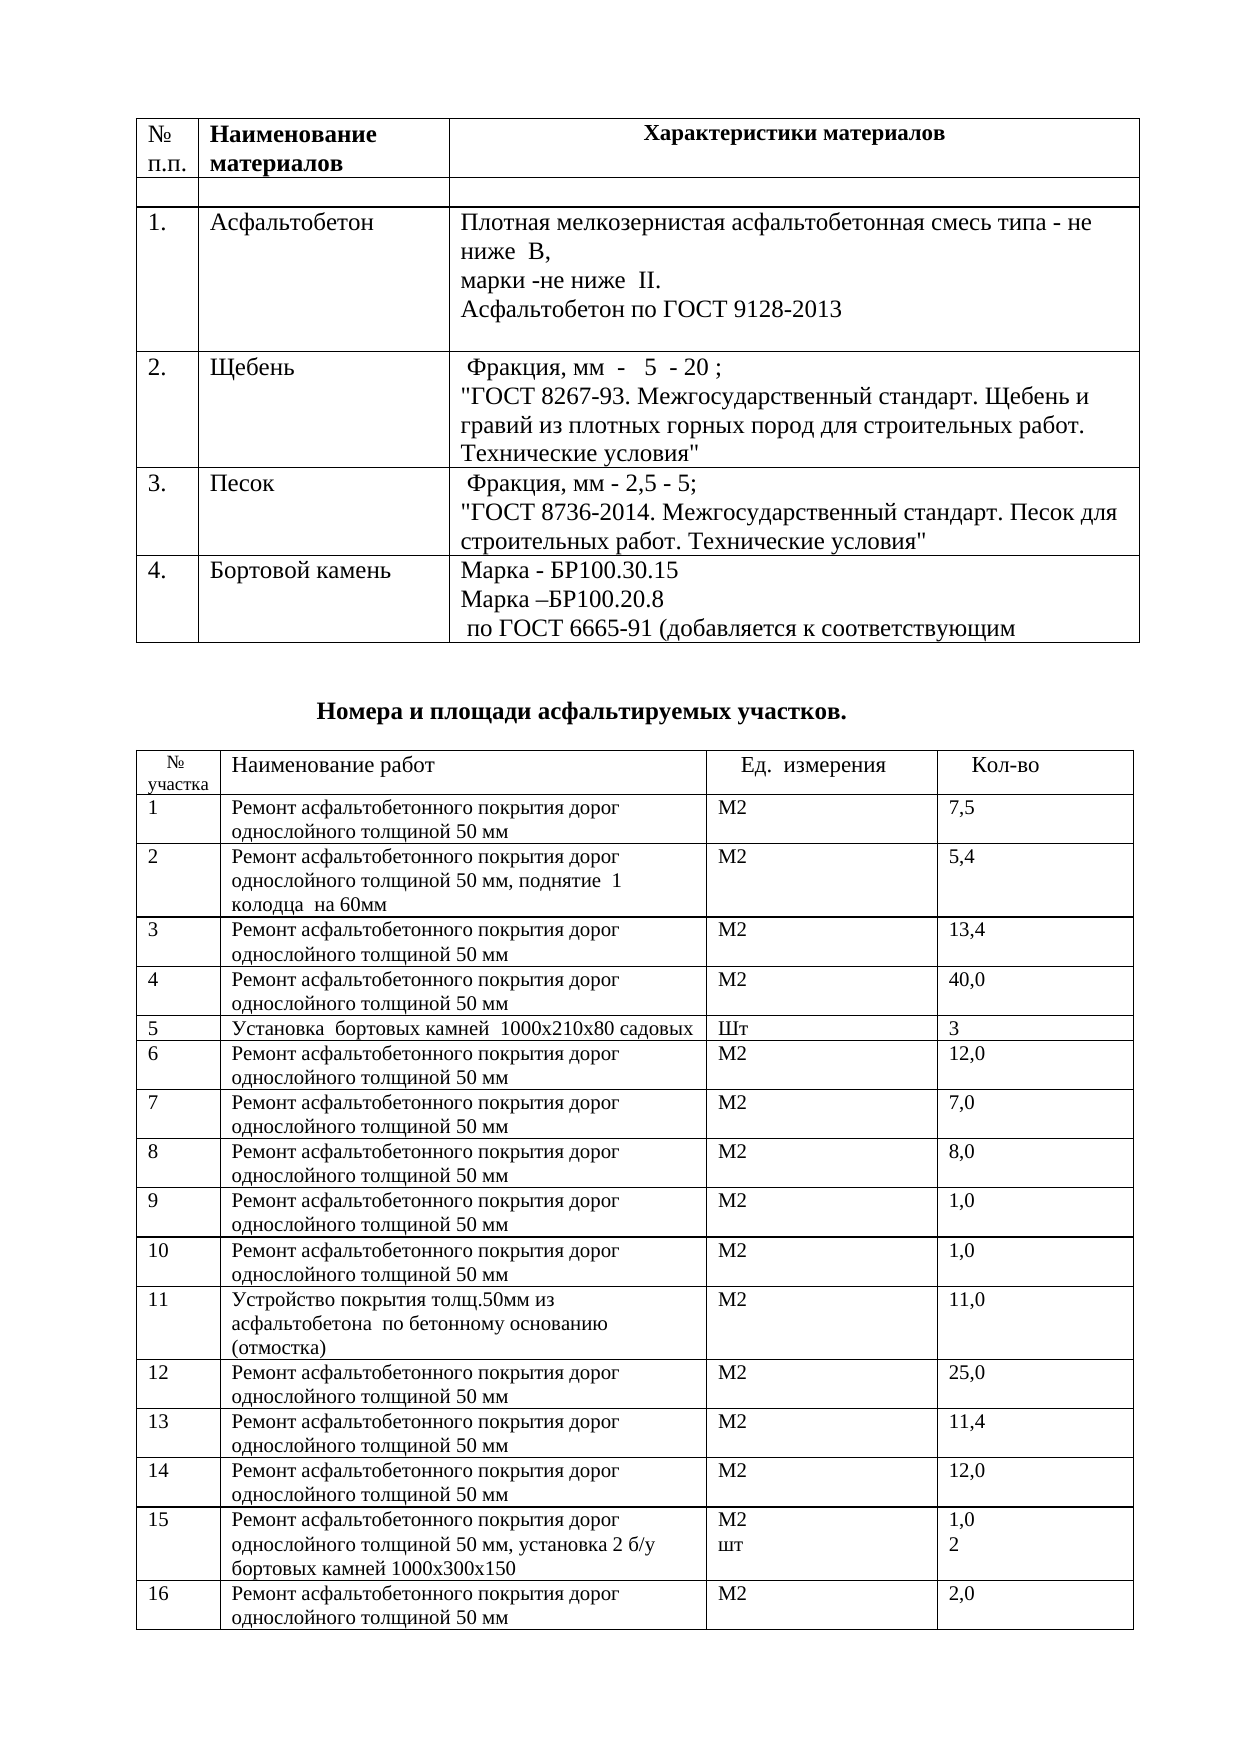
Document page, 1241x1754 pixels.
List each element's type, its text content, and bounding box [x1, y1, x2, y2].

table_cell Ремонт асфальтобетонного покрытия дорог однослойного толщиной 50 мм [221, 1238, 706, 1286]
table_cell 7 [137, 1090, 220, 1138]
table_header № п.п. [137, 119, 198, 177]
table_cell 7,0 [938, 1090, 1133, 1138]
table_cell Асфальтобетон [199, 208, 449, 351]
table_cell 9 [137, 1188, 220, 1236]
table_cell 25,0 [938, 1360, 1133, 1408]
table_cell Ремонт асфальтобетонного покрытия дорог однослойного толщиной 50 мм [221, 918, 706, 966]
table_cell 15 [137, 1508, 220, 1579]
table_cell 12 [137, 1360, 220, 1408]
table_cell 4. [137, 556, 198, 642]
table_cell Бортовой камень [199, 556, 449, 642]
table_cell 2. [137, 352, 198, 467]
table_cell 1,0 [938, 1238, 1133, 1286]
table_cell Устройство покрытия толщ.50мм из асфальтобетона по бетонному основанию (отмостка) [221, 1287, 706, 1359]
table_cell 3 [938, 1016, 1133, 1040]
table_cell 4 [137, 967, 220, 1015]
table_cell М2 [707, 918, 937, 966]
table_cell 14 [137, 1458, 220, 1506]
table_header Наименование работ [221, 751, 706, 794]
table_cell Ремонт асфальтобетонного покрытия дорог однослойного толщиной 50 мм [221, 1090, 706, 1138]
table_cell Ремонт асфальтобетонного покрытия дорог однослойного толщиной 50 мм [221, 1581, 706, 1629]
table_cell Щебень [199, 352, 449, 467]
table_cell Ремонт асфальтобетонного покрытия дорог однослойного толщиной 50 мм, установка 2 б/у бортовых камней 1000х300х150 [221, 1508, 706, 1579]
table_cell М2 [707, 1041, 937, 1089]
table_cell М2 [707, 1458, 937, 1506]
table_cell М2 [707, 1238, 937, 1286]
table_cell 11,4 [938, 1409, 1133, 1457]
table_header № участка [137, 751, 220, 794]
table_cell 1,0 2 [938, 1508, 1133, 1579]
table_cell Ремонт асфальтобетонного покрытия дорог однослойного толщиной 50 мм [221, 1041, 706, 1089]
table_cell [137, 178, 198, 206]
table_cell 8,0 [938, 1139, 1133, 1187]
table_cell Ремонт асфальтобетонного покрытия дорог однослойного толщиной 50 мм [221, 1188, 706, 1236]
table_cell Ремонт асфальтобетонного покрытия дорог однослойного толщиной 50 мм [221, 795, 706, 843]
table_cell М2 [707, 795, 937, 843]
table_cell 2 [137, 844, 220, 916]
table_cell М2 [707, 967, 937, 1015]
table_cell 12,0 [938, 1458, 1133, 1506]
table_cell М2 [707, 1090, 937, 1138]
table_header Ед. измерения [707, 751, 937, 794]
table_header Характеристики материалов [450, 119, 1139, 177]
table_cell Песок [199, 468, 449, 554]
table_cell 13 [137, 1409, 220, 1457]
table_cell Установка бортовых камней 1000х210х80 садовых [221, 1016, 706, 1040]
table_cell Ремонт асфальтобетонного покрытия дорог однослойного толщиной 50 мм [221, 967, 706, 1015]
table_cell 10 [137, 1238, 220, 1286]
table_cell 5,4 [938, 844, 1133, 916]
table_cell Ремонт асфальтобетонного покрытия дорог однослойного толщиной 50 мм [221, 1139, 706, 1187]
table_cell 16 [137, 1581, 220, 1629]
table_cell 40,0 [938, 967, 1133, 1015]
table_cell 3. [137, 468, 198, 554]
table_cell Фракция, мм - 2,5 - 5; "ГОСТ 8736-2014. Межгосударственный стандарт. Песок для строительных работ. Технические условия" [450, 468, 1139, 554]
table_cell М2 шт [707, 1508, 937, 1579]
table_cell Фракция, мм - 5 - 20 ; "ГОСТ 8267-93. Межгосударственный стандарт. Щебень и гравий из плотных горных пород для строительных работ. Технические условия" [450, 352, 1139, 467]
table_cell 2,0 [938, 1581, 1133, 1629]
table_cell 12,0 [938, 1041, 1133, 1089]
table_cell Плотная мелкозернистая асфальтобетонная смесь типа - не ниже В, марки -не ниже II. Асфальтобетон по ГОСТ 9128-2013 [450, 208, 1139, 351]
table_cell Шт [707, 1016, 937, 1040]
table_cell Марка - БР100.30.15 Марка –БР100.20.8 по ГОСТ 6665-91 (добавляется к соответствующим [450, 556, 1139, 642]
text Номера и площади асфальтируемых участков. [148, 696, 1181, 725]
table_cell 13,4 [938, 918, 1133, 966]
table_cell 3 [137, 918, 220, 966]
table_cell 11 [137, 1287, 220, 1359]
table_cell М2 [707, 1409, 937, 1457]
table_cell Ремонт асфальтобетонного покрытия дорог однослойного толщиной 50 мм [221, 1458, 706, 1506]
table_cell Ремонт асфальтобетонного покрытия дорог однослойного толщиной 50 мм [221, 1360, 706, 1408]
table_cell 1,0 [938, 1188, 1133, 1236]
table_header Наименование материалов [199, 119, 449, 177]
table_cell 8 [137, 1139, 220, 1187]
table_cell 7,5 [938, 795, 1133, 843]
table_cell 11,0 [938, 1287, 1133, 1359]
table_cell Ремонт асфальтобетонного покрытия дорог однослойного толщиной 50 мм [221, 1409, 706, 1457]
table_cell [199, 178, 449, 206]
table_cell 5 [137, 1016, 220, 1040]
table_header Кол-во [938, 751, 1133, 794]
table_cell М2 [707, 844, 937, 916]
table_cell М2 [707, 1188, 937, 1236]
table_cell М2 [707, 1581, 937, 1629]
table_cell 1. [137, 208, 198, 351]
table_cell М2 [707, 1360, 937, 1408]
table_cell М2 [707, 1287, 937, 1359]
table_cell М2 [707, 1139, 937, 1187]
table_cell [450, 178, 1139, 206]
table_cell Ремонт асфальтобетонного покрытия дорог однослойного толщиной 50 мм, поднятие 1 колодца на 60мм [221, 844, 706, 916]
table_cell 6 [137, 1041, 220, 1089]
table_cell 1 [137, 795, 220, 843]
